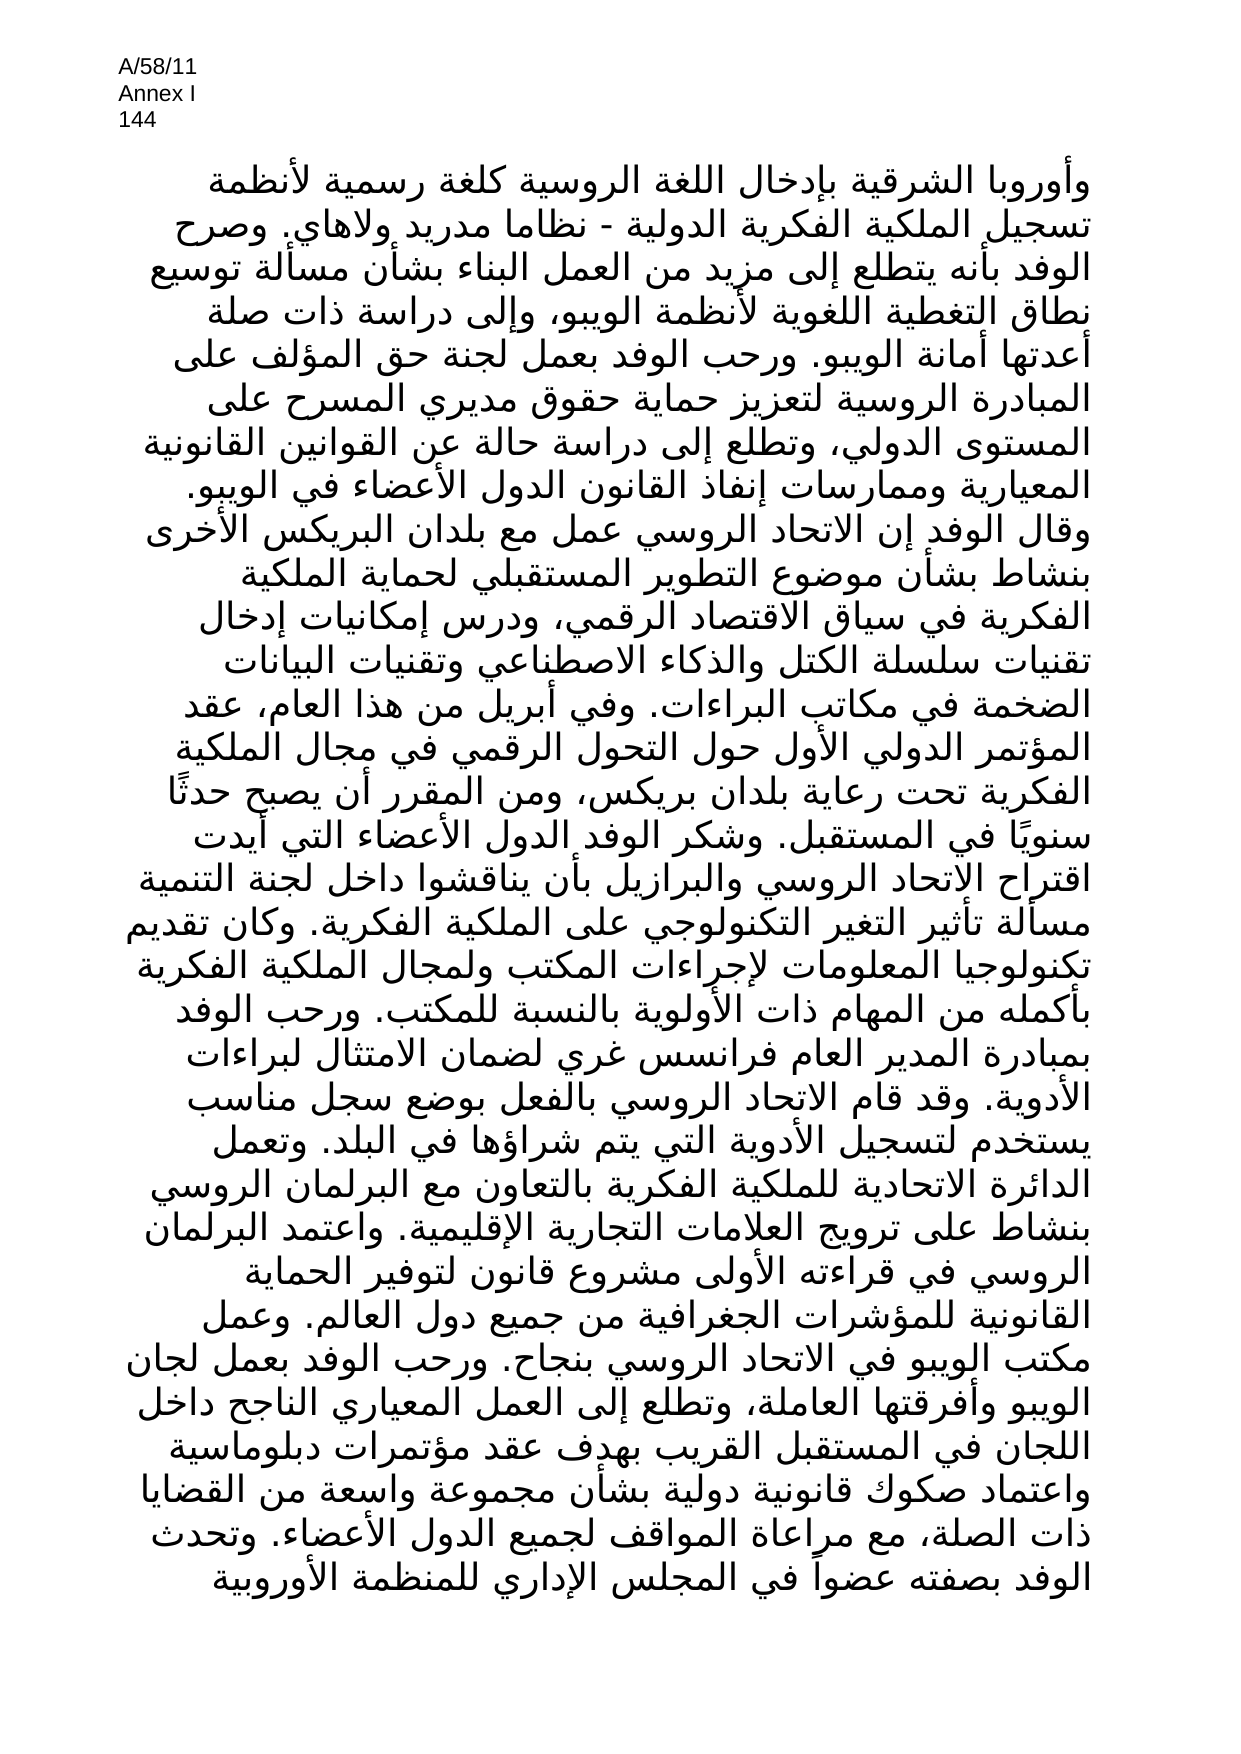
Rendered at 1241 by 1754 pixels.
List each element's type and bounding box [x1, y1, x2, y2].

text [118, 158, 1092, 1599]
